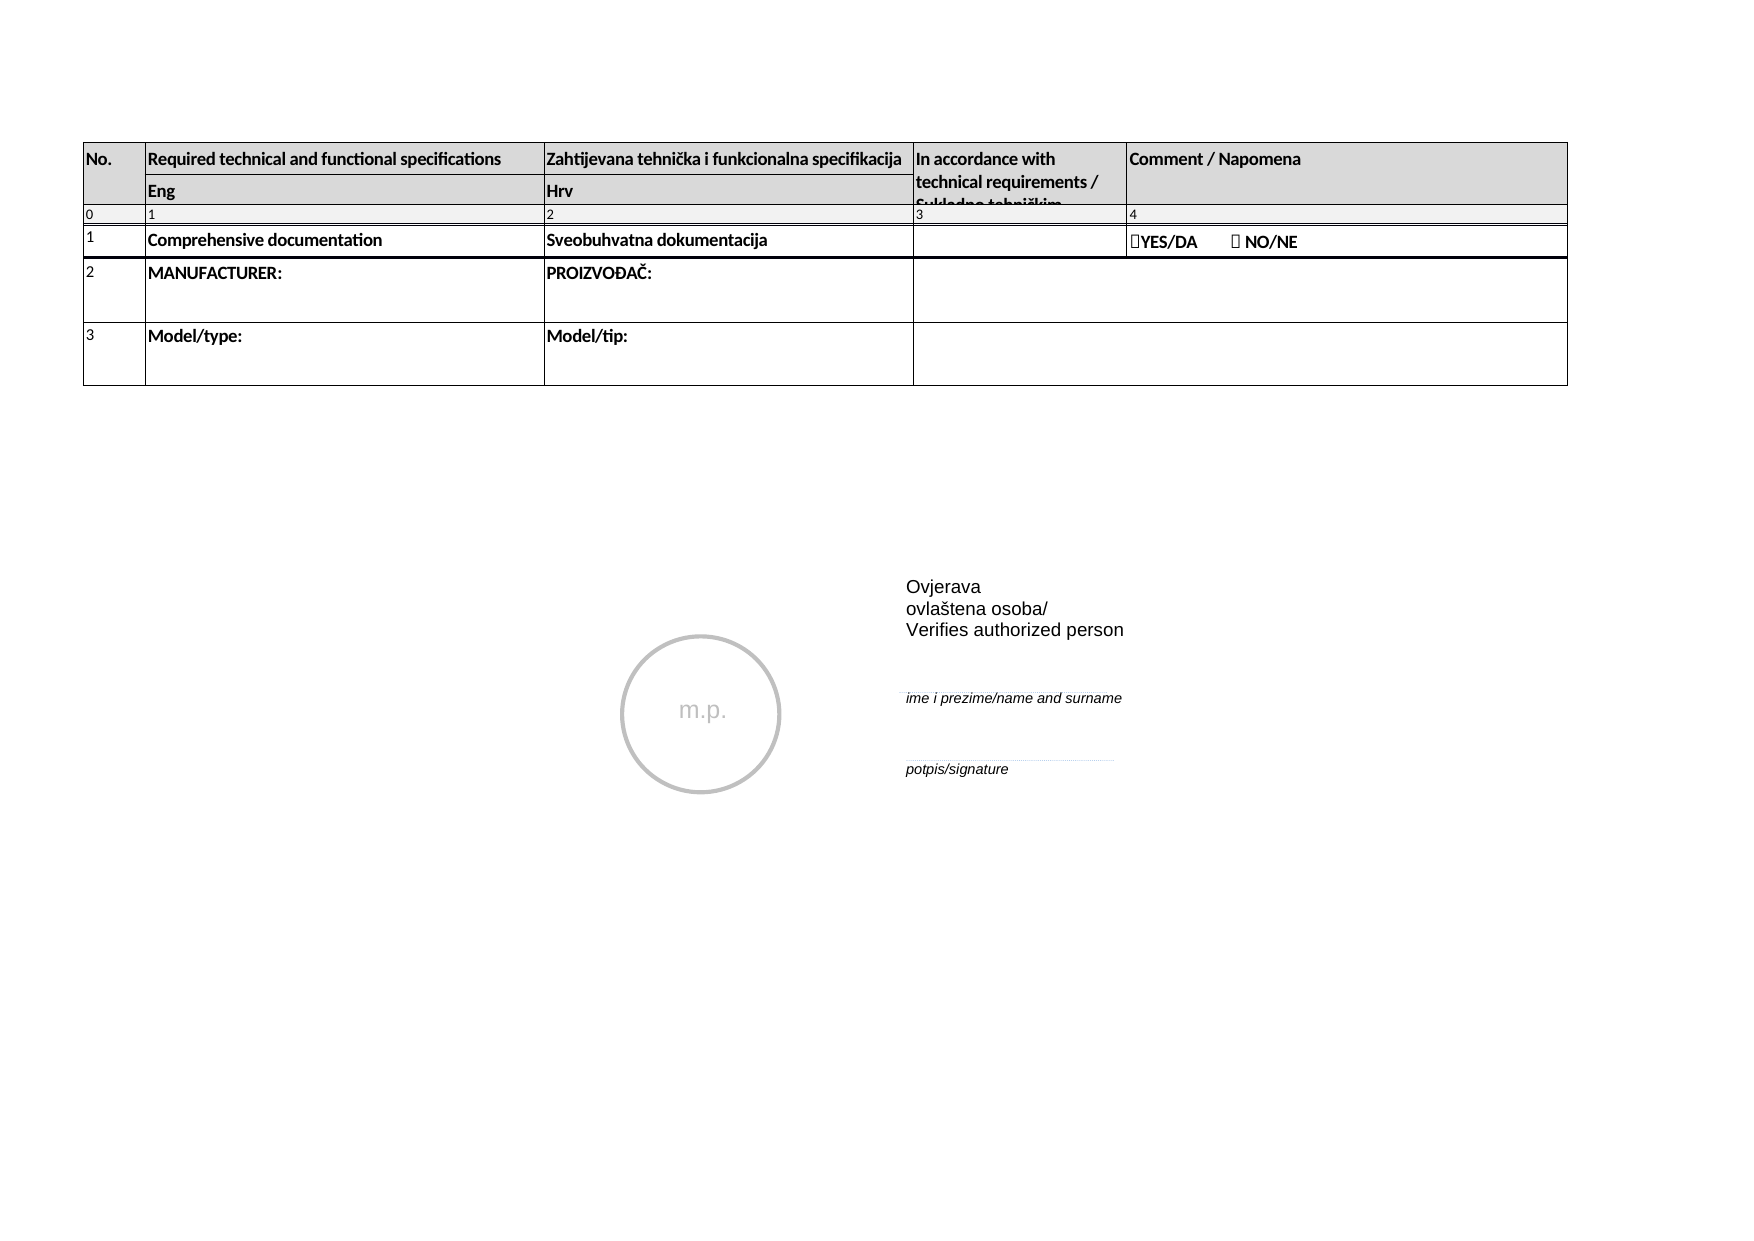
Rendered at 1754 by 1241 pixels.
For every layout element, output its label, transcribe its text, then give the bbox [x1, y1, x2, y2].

table_header Comment / Napomena [1127, 143, 1567, 204]
table_cell Manufacturer: [146, 259, 544, 322]
table_cell [84, 226, 145, 256]
text ime i prezime/name and surname [94, 689, 1659, 706]
table_cell 0 [84, 205, 145, 223]
table_cell Sveobuhvatna dokumentacija [545, 226, 913, 256]
table_cell 1 [146, 205, 544, 223]
table_cell [84, 259, 145, 322]
table_cell Model/type: [146, 323, 544, 385]
text Ovjerava ovlaštena osoba/ [142, 576, 1659, 619]
table_cell Proizvođač: [545, 259, 913, 322]
table_cell Comprehensive documentation [146, 226, 544, 256]
table_cell Model/tip: [545, 323, 913, 385]
table_header Required technical and functional specifications [146, 143, 544, 174]
text potpis/signature [94, 761, 1659, 778]
table_cell [914, 323, 1567, 385]
table_cell 4 [1127, 205, 1567, 223]
table_cell [914, 259, 1567, 322]
table_cell Hrv [545, 175, 913, 204]
table_cell [914, 226, 1126, 256]
table_cell Eng [146, 175, 544, 204]
table_header Zahtijevana tehnička i funkcionalna specifikacija [545, 143, 913, 174]
table_cell 2 [545, 205, 913, 223]
table_header No. [84, 143, 145, 204]
table_cell YES/DA  NO/NE [1127, 226, 1567, 256]
table_header In accordance with technical requirements / Sukladno tehničkim zahtjevima [914, 143, 1126, 204]
table_cell 3 [914, 205, 1126, 223]
table_cell [84, 323, 145, 385]
text Verifies authorized person [142, 619, 1659, 640]
